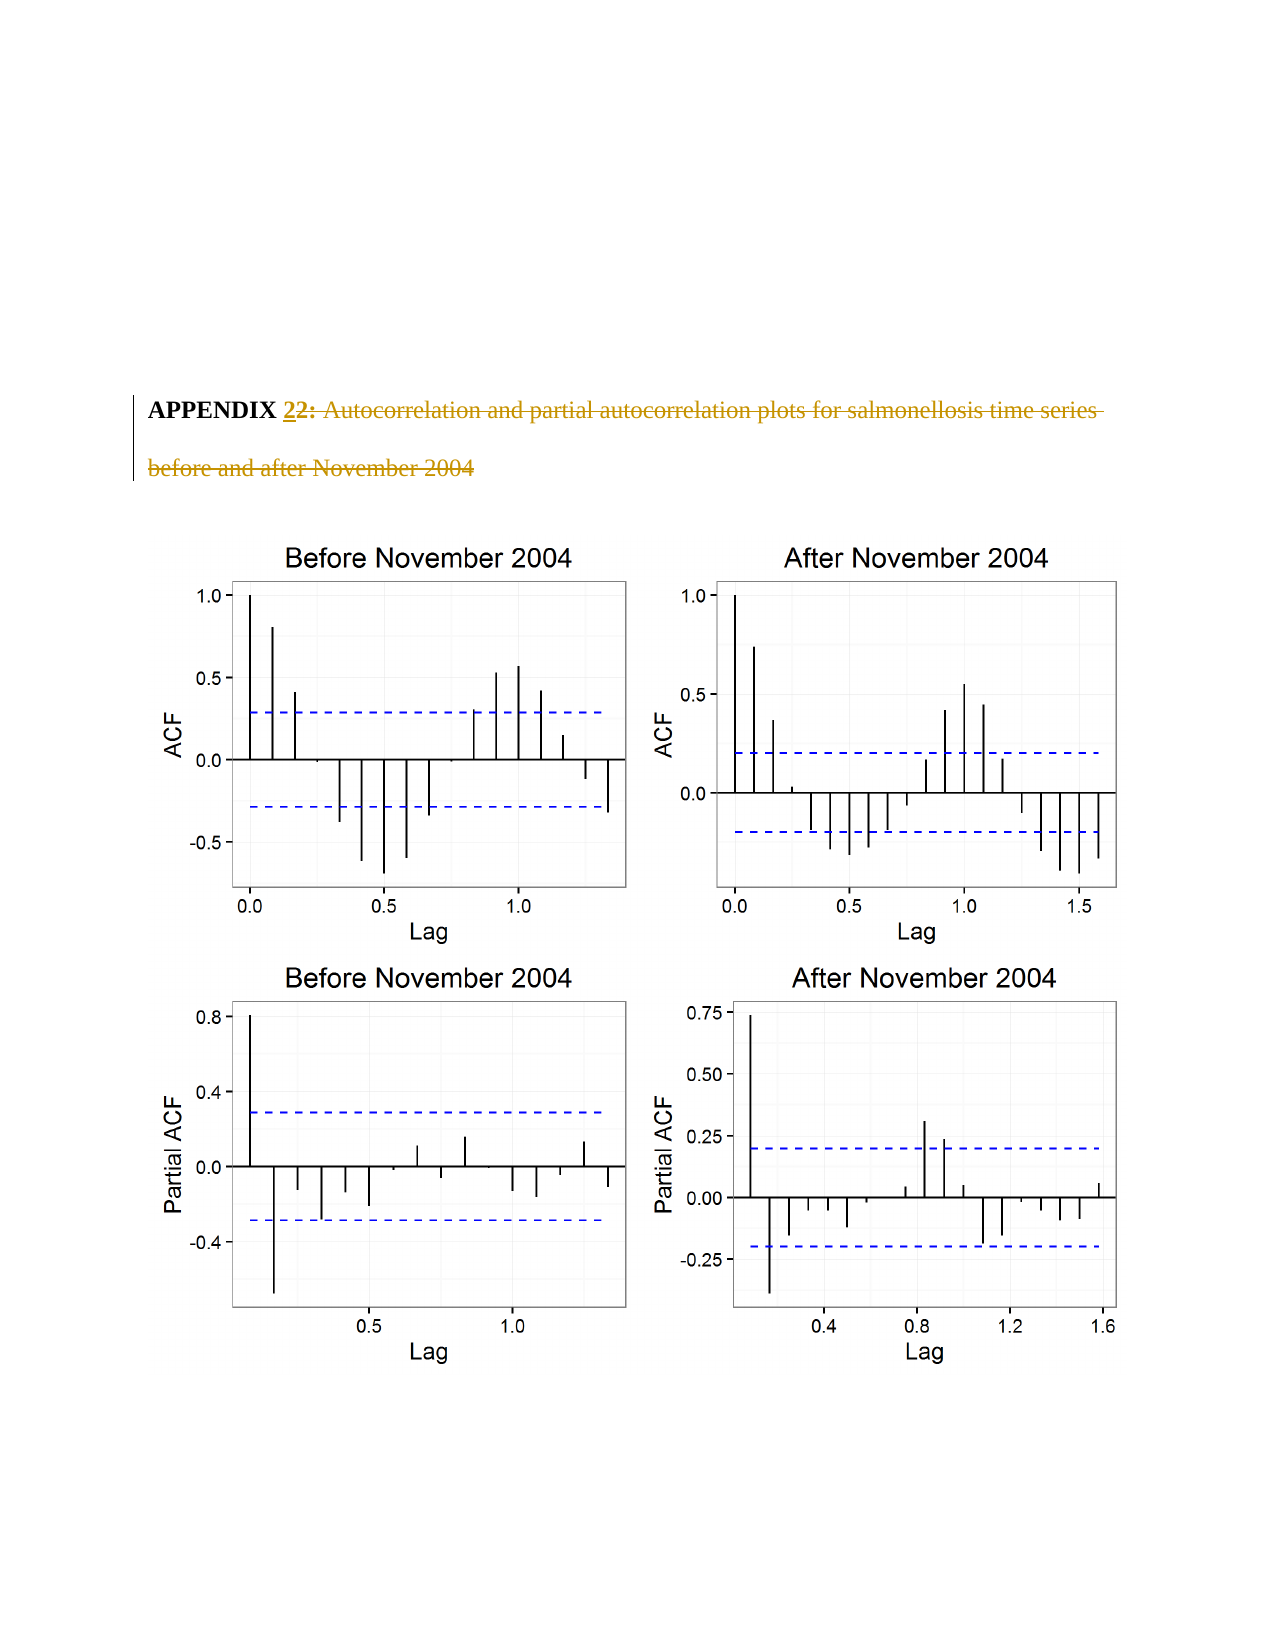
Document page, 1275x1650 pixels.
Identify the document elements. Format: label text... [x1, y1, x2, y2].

picture [147, 535, 1128, 1375]
text APPENDIX [148, 395, 1127, 481]
